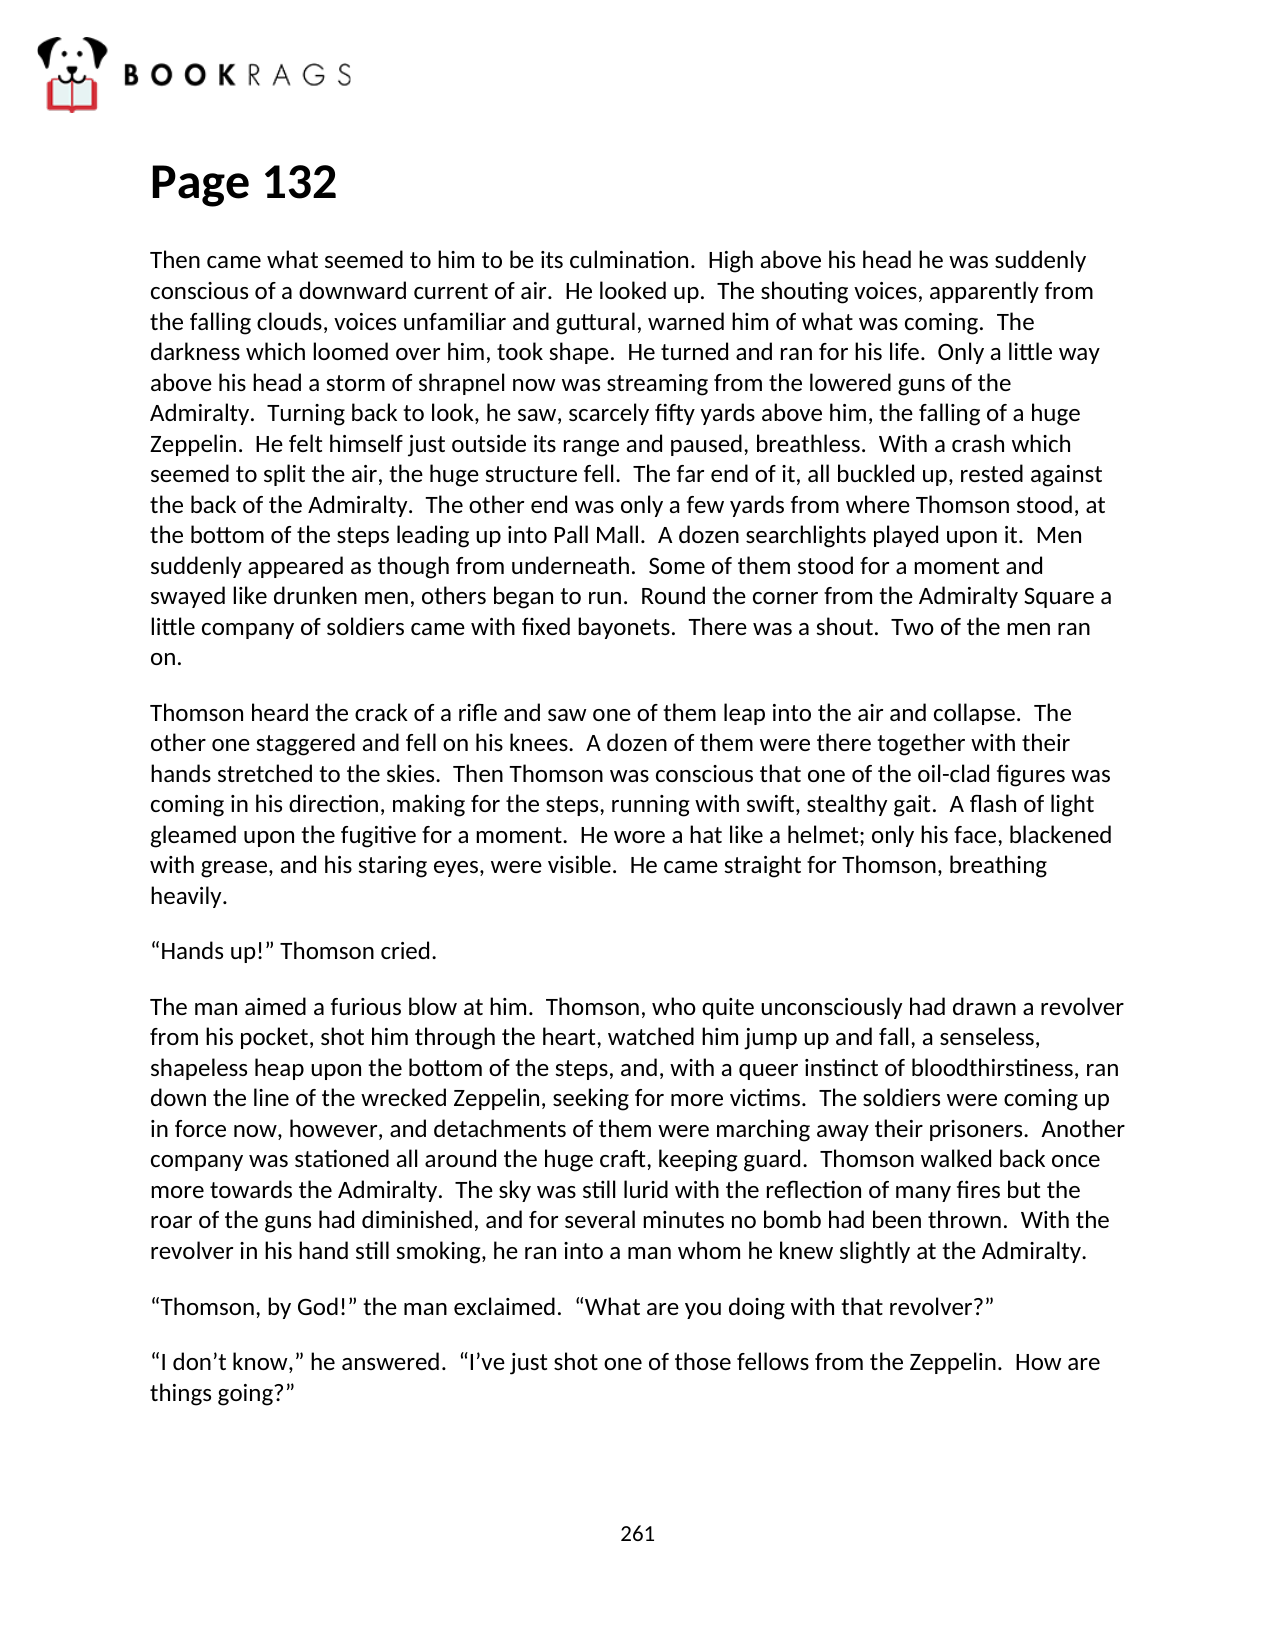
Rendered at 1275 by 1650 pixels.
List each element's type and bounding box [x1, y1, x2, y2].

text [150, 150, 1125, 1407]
picture [37, 37, 351, 113]
